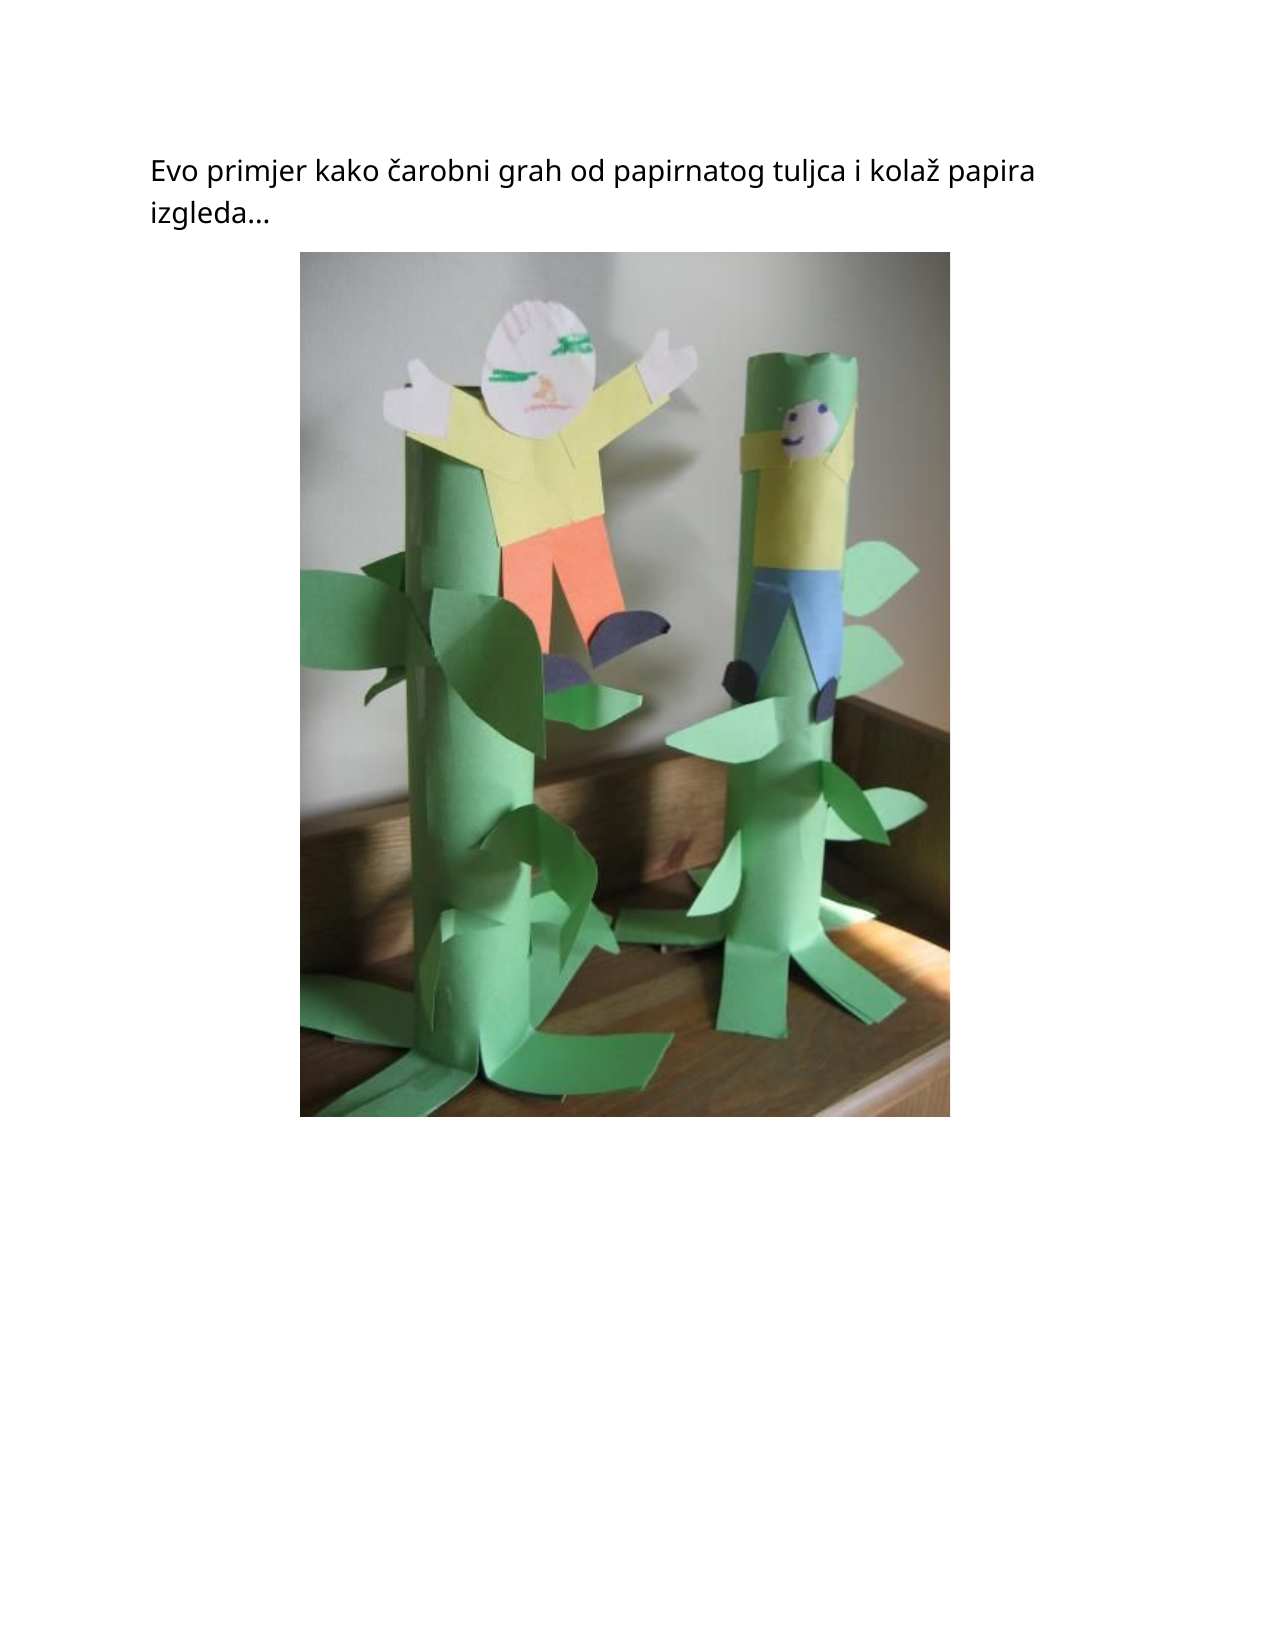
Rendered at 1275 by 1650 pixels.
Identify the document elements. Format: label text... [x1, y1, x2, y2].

picture [300, 252, 951, 1117]
text Evo primjer kako čarobni grah od papirnatog tuljca i kolaž papira izgleda… [150, 150, 1125, 232]
